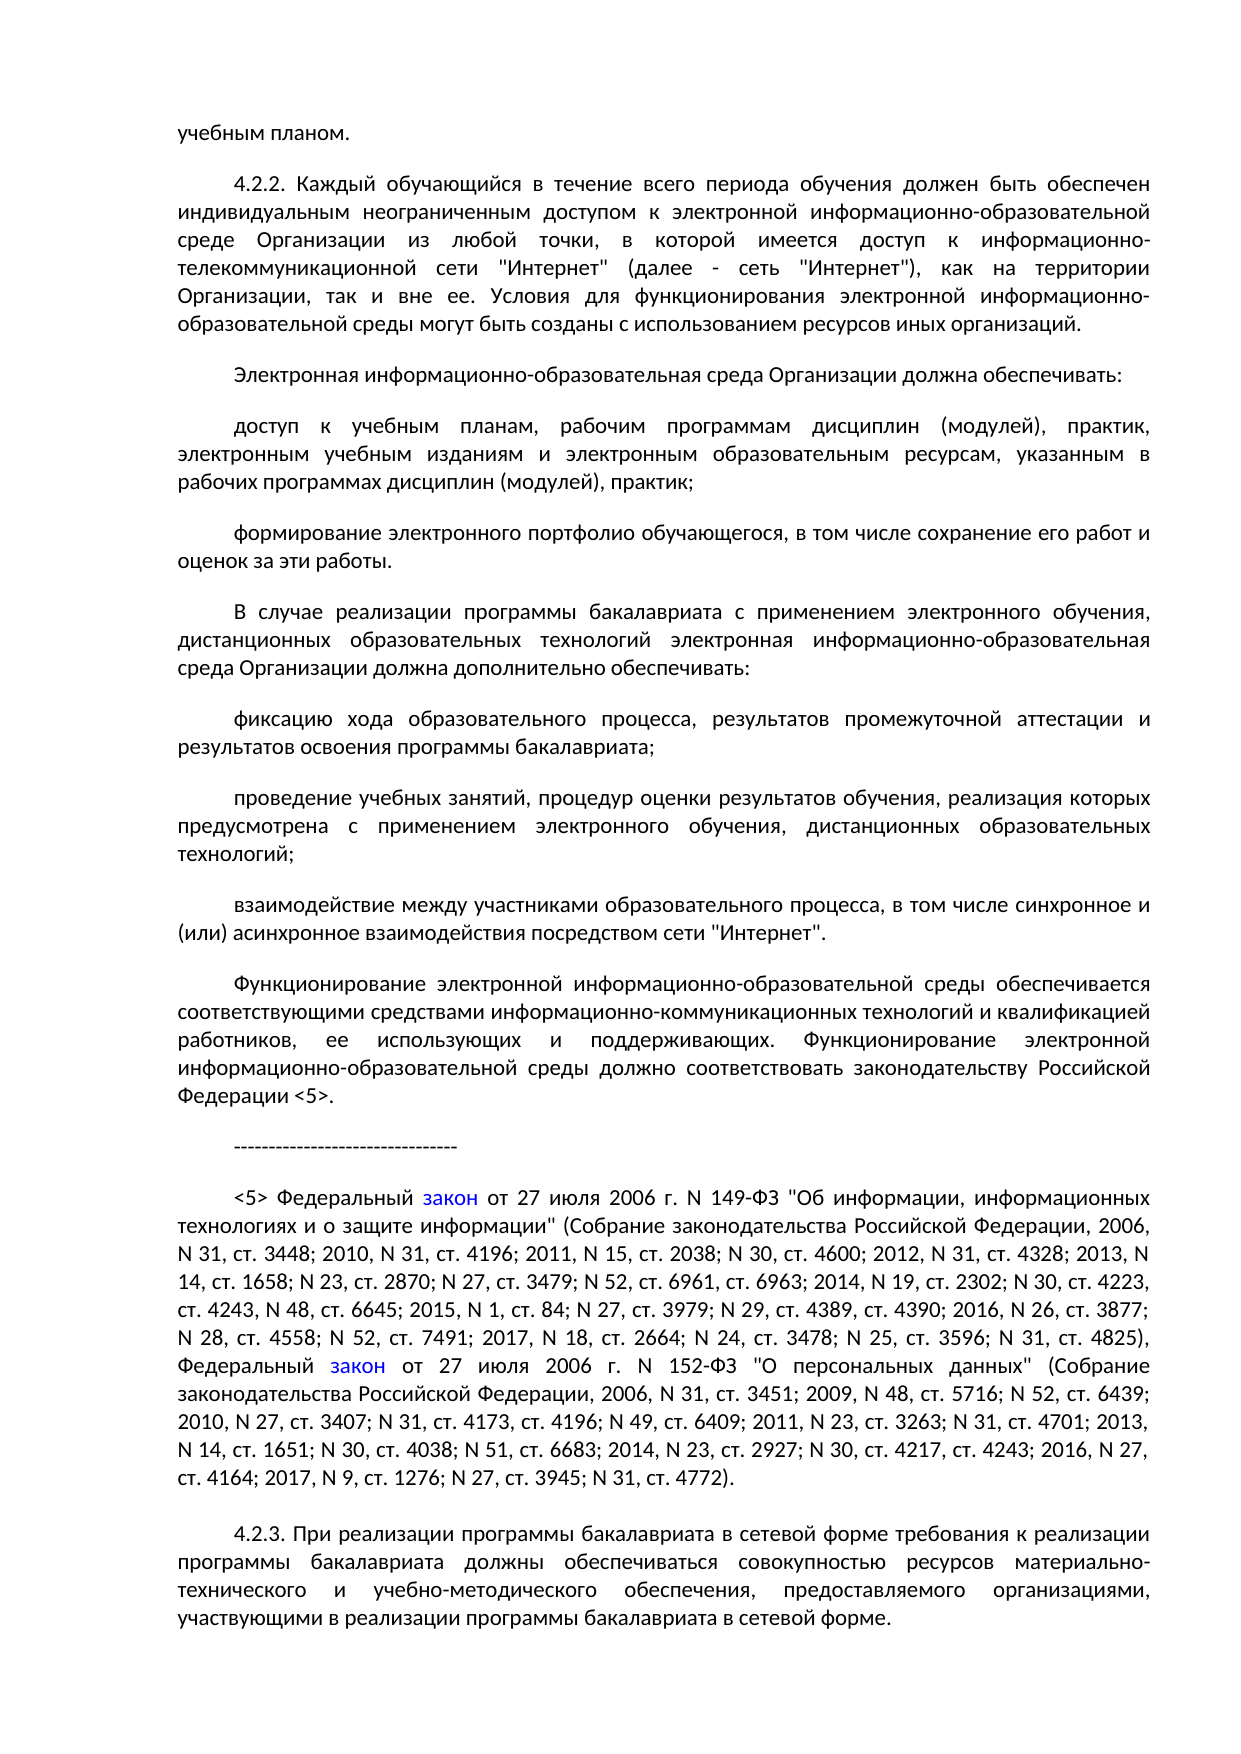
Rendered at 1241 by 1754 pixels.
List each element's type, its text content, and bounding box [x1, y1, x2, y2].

text -------------------------------- [177, 1132, 1152, 1160]
text Электронная информационно-образовательная среда Организации должна обеспечивать: [177, 360, 1152, 388]
text 4.2.2. Каждый обучающийся в течение всего периода обучения должен быть обеспечен индивидуальным неограниченным доступом к электронной информационно-образовательной среде Организации из любой точки, в которой имеется доступ к информационно-телекоммуникационной сети "Интернет" (далее - сеть "Интернет"), как на территории Организации, так и вне ее. Условия для функционирования электронной информационно-образовательной среды могут быть созданы с использованием ресурсов иных организаций. [177, 169, 1152, 337]
text доступ к учебным планам, рабочим программам дисциплин (модулей), практик, электронным учебным изданиям и электронным образовательным ресурсам, указанным в рабочих программах дисциплин (модулей), практик; [177, 411, 1152, 495]
text формирование электронного портфолио обучающегося, в том числе сохранение его работ и оценок за эти работы. [177, 518, 1152, 574]
text 4.2.3. При реализации программы бакалавриата в сетевой форме требования к реализации программы бакалавриата должны обеспечиваться совокупностью ресурсов материально-технического и учебно-методического обеспечения, предоставляемого организациями, участвующими в реализации программы бакалавриата в сетевой форме. [177, 1519, 1152, 1631]
text взаимодействие между участниками образовательного процесса, в том числе синхронное и (или) асинхронное взаимодействия посредством сети "Интернет". [177, 890, 1152, 946]
text <5> Федеральный закон от 27 июля 2006 г. N 149-ФЗ "Об информации, информационных технологиях и о защите информации" (Собрание законодательства Российской Федерации, 2006, N 31, ст. 3448; 2010, N 31, ст. 4196; 2011, N 15, ст. 2038; N 30, ст. 4600; 2012, N 31, ст. 4328; 2013, N 14, ст. 1658; N 23, ст. 2870; N 27, ст. 3479; N 52, ст. 6961, ст. 6963; 2014, N 19, ст. 2302; N 30, ст. 4223, ст. 4243, N 48, ст. 6645; 2015, N 1, ст. 84; N 27, ст. 3979; N 29, ст. 4389, ст. 4390; 2016, N 26, ст. 3877; N 28, ст. 4558; N 52, ст. 7491; 2017, N 18, ст. 2664; N 24, ст. 3478; N 25, ст. 3596; N 31, ст. 4825), Федеральный закон от 27 июля 2006 г. N 152-ФЗ "О персональных данных" (Собрание законодательства Российской Федерации, 2006, N 31, ст. 3451; 2009, N 48, ст. 5716; N 52, ст. 6439; 2010, N 27, ст. 3407; N 31, ст. 4173, ст. 4196; N 49, ст. 6409; 2011, N 23, ст. 3263; N 31, ст. 4701; 2013, N 14, ст. 1651; N 30, ст. 4038; N 51, ст. 6683; 2014, N 23, ст. 2927; N 30, ст. 4217, ст. 4243; 2016, N 27, ст. 4164; 2017, N 9, ст. 1276; N 27, ст. 3945; N 31, ст. 4772). [177, 1183, 1152, 1491]
text В случае реализации программы бакалавриата с применением электронного обучения, дистанционных образовательных технологий электронная информационно-образовательная среда Организации должна дополнительно обеспечивать: [177, 597, 1152, 681]
text проведение учебных занятий, процедур оценки результатов обучения, реализация которых предусмотрена с применением электронного обучения, дистанционных образовательных технологий; [177, 783, 1152, 867]
text Функционирование электронной информационно-образовательной среды обеспечивается соответствующими средствами информационно-коммуникационных технологий и квалификацией работников, ее использующих и поддерживающих. Функционирование электронной информационно-образовательной среды должно соответствовать законодательству Российской Федерации <5>. [177, 969, 1152, 1109]
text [177, 118, 1152, 146]
text фиксацию хода образовательного процесса, результатов промежуточной аттестации и результатов освоения программы бакалавриата; [177, 704, 1152, 760]
